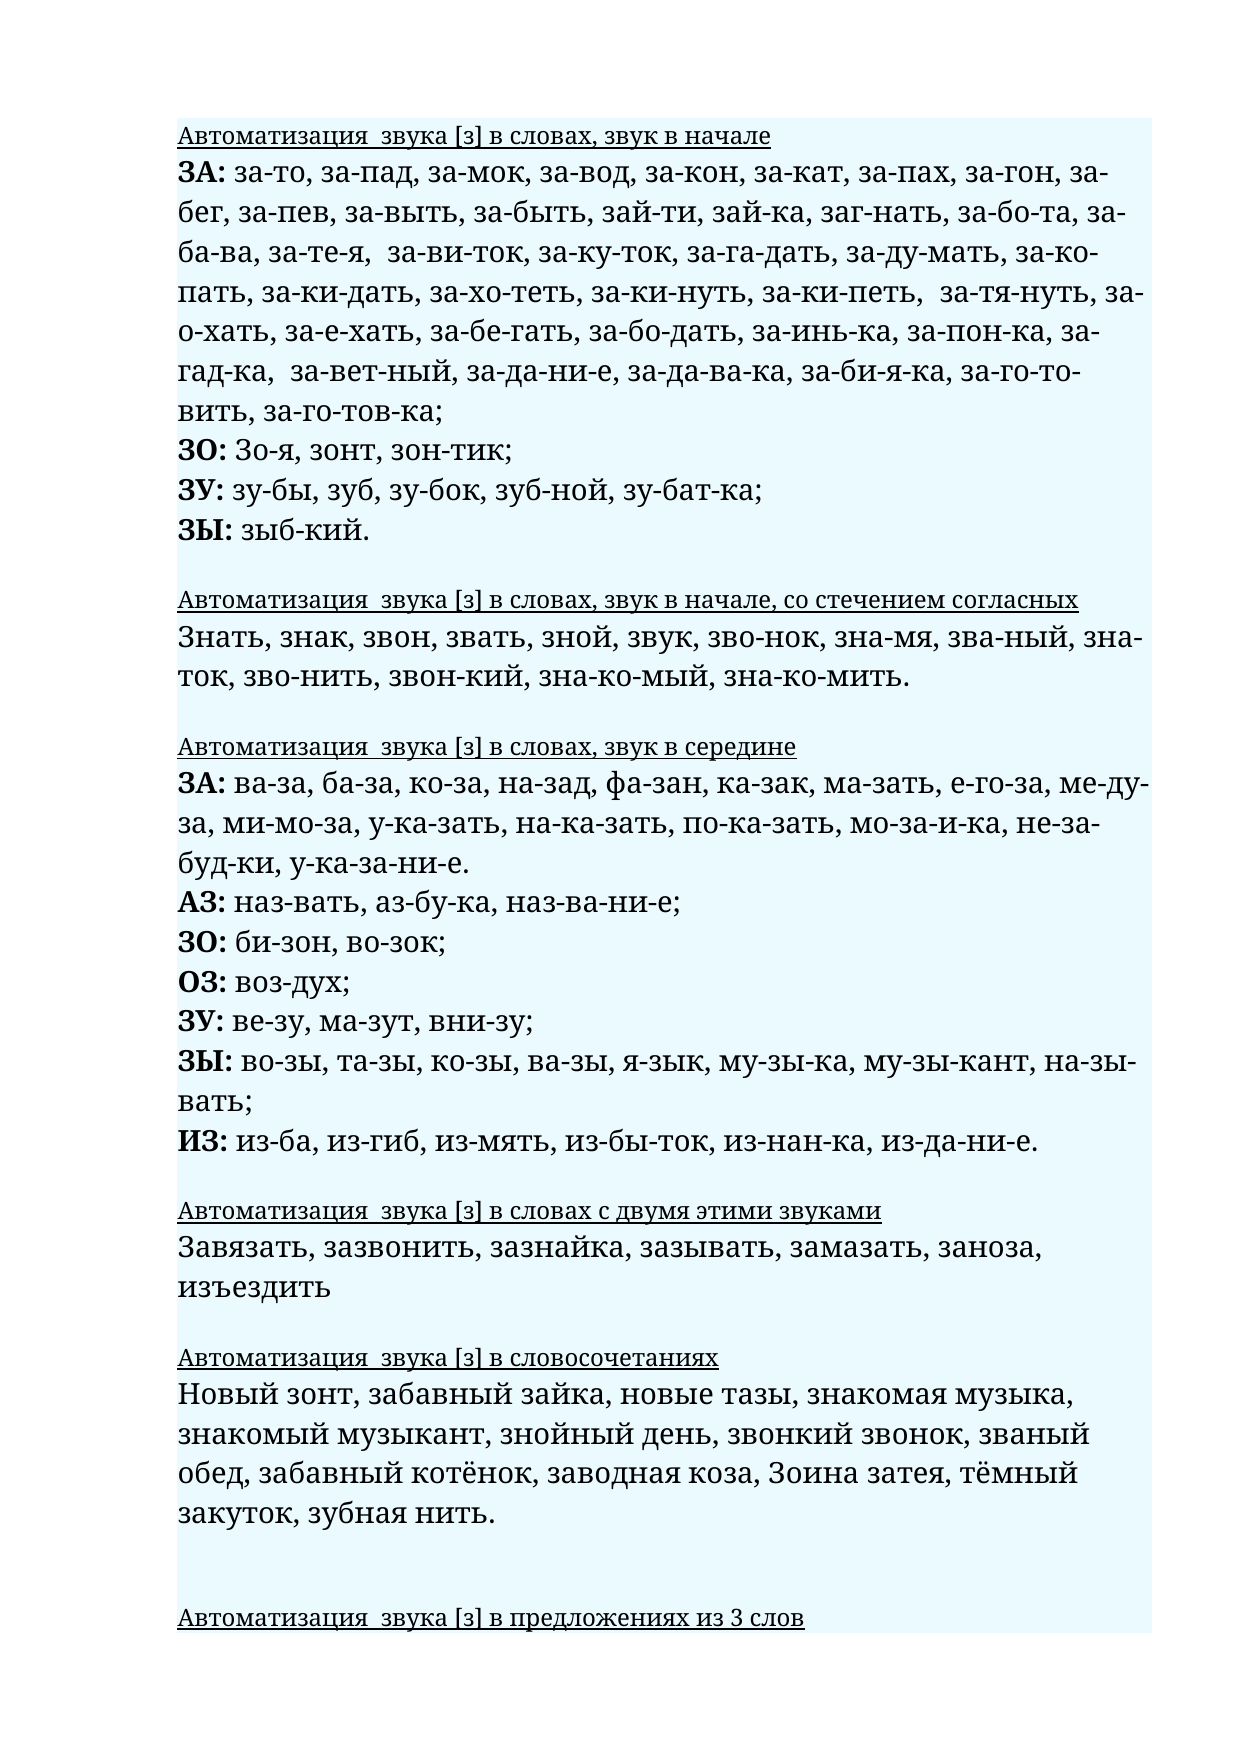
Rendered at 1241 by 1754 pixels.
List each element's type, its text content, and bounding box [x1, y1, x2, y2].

text ЗЫ: зыб-кий. [177, 509, 1152, 549]
text ИЗ: из-ба, из-гиб, из-мять, из-бы-ток, из-нан-ка, из-да-ни-е. [177, 1120, 1152, 1159]
text Автоматизация звука [з] в словах, звук в начале, со стечением согласных [177, 582, 1152, 616]
text Завязать, зазвонить, зазнайка, зазывать, замазать, заноза, изъездить [177, 1227, 1152, 1306]
text Автоматизация звука [з] в словах, звук в начале [177, 118, 1152, 152]
text АЗ: наз-вать, аз-бу-ка, наз-ва-ни-е; [177, 882, 1152, 921]
text ЗУ: зу-бы, зуб, зу-бок, зуб-ной, зу-бат-ка; [177, 469, 1152, 509]
text Автоматизация звука [з] в словосочетаниях [177, 1340, 1152, 1373]
text Автоматизация звука [з] в словах, звук в середине [177, 729, 1152, 763]
text ЗА: за-то, за-пад, за-мок, за-вод, за-кон, за-кат, за-пах, за-гон, за-бег, за-пев, за-выть, за-быть, зай-ти, зай-ка, заг-нать, за-бо-та, за-ба-ва, за-те-я, за-ви-ток, за-ку-ток, за-га-дать, за-ду-мать, за-ко-пать, за-ки-дать, за-хо-теть, за-ки-нуть, за-ки-петь, за-тя-нуть, за-о-хать, за-е-хать, за-бе-гать, за-бо-дать, за-инь-ка, за-пон-ка, за-гад-ка, за-вет-ный, за-да-ни-е, за-да-ва-ка, за-би-я-ка, за-го-то-вить, за-го-тов-ка; [177, 152, 1152, 429]
text ЗЫ: во-зы, та-зы, ко-зы, ва-зы, я-зык, му-зы-ка, му-зы-кант, на-зы-вать; [177, 1040, 1152, 1120]
text ОЗ: воз-дух; [177, 961, 1152, 1001]
text Автоматизация звука [з] в предложениях из 3 слов [177, 1599, 1152, 1633]
text Знать, знак, звон, звать, зной, звук, зво-нок, зна-мя, зва-ный, зна-ток, зво-нить, звон-кий, зна-ко-мый, зна-ко-мить. [177, 616, 1152, 695]
text ЗО: Зо-я, зонт, зон-тик; [177, 429, 1152, 469]
text ЗА: ва-за, ба-за, ко-за, на-зад, фа-зан, ка-зак, ма-зать, е-го-за, ме-ду-за, ми-мо-за, у-ка-зать, на-ка-зать, по-ка-зать, мо-за-и-ка, не-за-буд-ки, у-ка-за-ни-е. [177, 763, 1152, 882]
text Автоматизация звука [з] в словах с двумя этими звуками [177, 1193, 1152, 1227]
text ЗО: би-зон, во-зок; [177, 921, 1152, 961]
text Новый зонт, забавный зайка, новые тазы, знакомая музыка, знакомый музыкант, знойный день, звонкий звонок, званый обед, забавный котёнок, заводная коза, Зоина затея, тёмный закуток, зубная нить. [177, 1373, 1152, 1532]
text ЗУ: ве-зу, ма-зут, вни-зу; [177, 1001, 1152, 1040]
